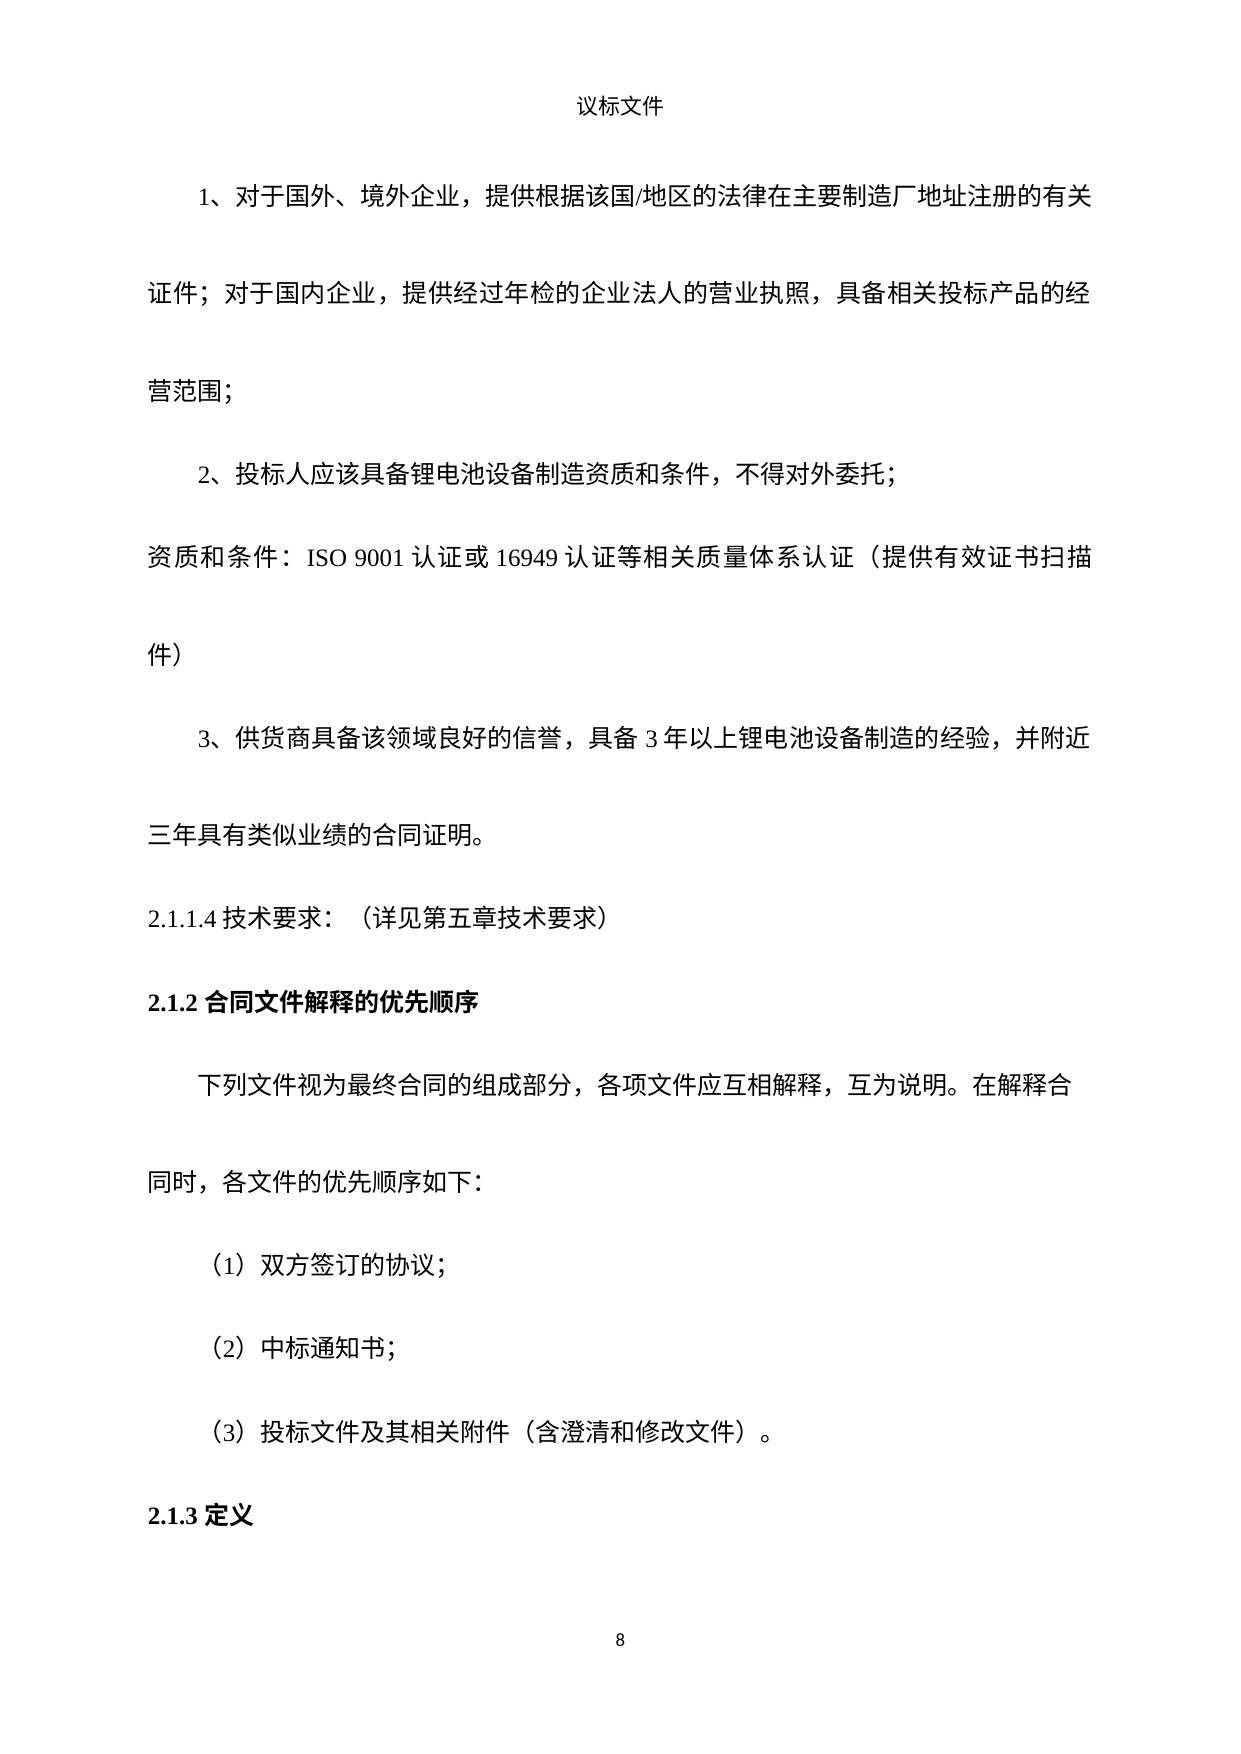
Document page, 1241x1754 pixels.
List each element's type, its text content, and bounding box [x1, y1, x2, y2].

list 2、投标人应该具备锂电池设备制造资质和条件，不得对外委托； [148, 440, 1092, 505]
text （1）双方签订的协议； [148, 1231, 1092, 1296]
text （3）投标文件及其相关附件（含澄清和修改文件）。 [148, 1398, 1092, 1463]
text 2.1.3 定义 [148, 1481, 1092, 1546]
text 2.1.2 合同文件解释的优先顺序 [148, 968, 1092, 1033]
list 1、对于国外、境外企业，提供根据该国/地区的法律在主要制造厂地址注册的有关证件；对于国内企业，提供经过年检的企业法人的营业执照，具备相关投标产品的经营范围； [148, 162, 1092, 422]
list 资质和条件：ISO 9001认证或16949认证等相关质量体系认证（提供有效证书扫描件） [148, 523, 1092, 686]
text 2.1.1.4 技术要求：（详见第五章技术要求） [148, 884, 1092, 949]
text （2）中标通知书； [148, 1314, 1092, 1379]
list 3、供货商具备该领域良好的信誉，具备3年以上锂电池设备制造的经验，并附近三年具有类似业绩的合同证明。 [148, 704, 1092, 866]
text 下列文件视为最终合同的组成部分，各项文件应互相解释，互为说明。在解释合同时，各文件的优先顺序如下： [148, 1051, 1092, 1213]
